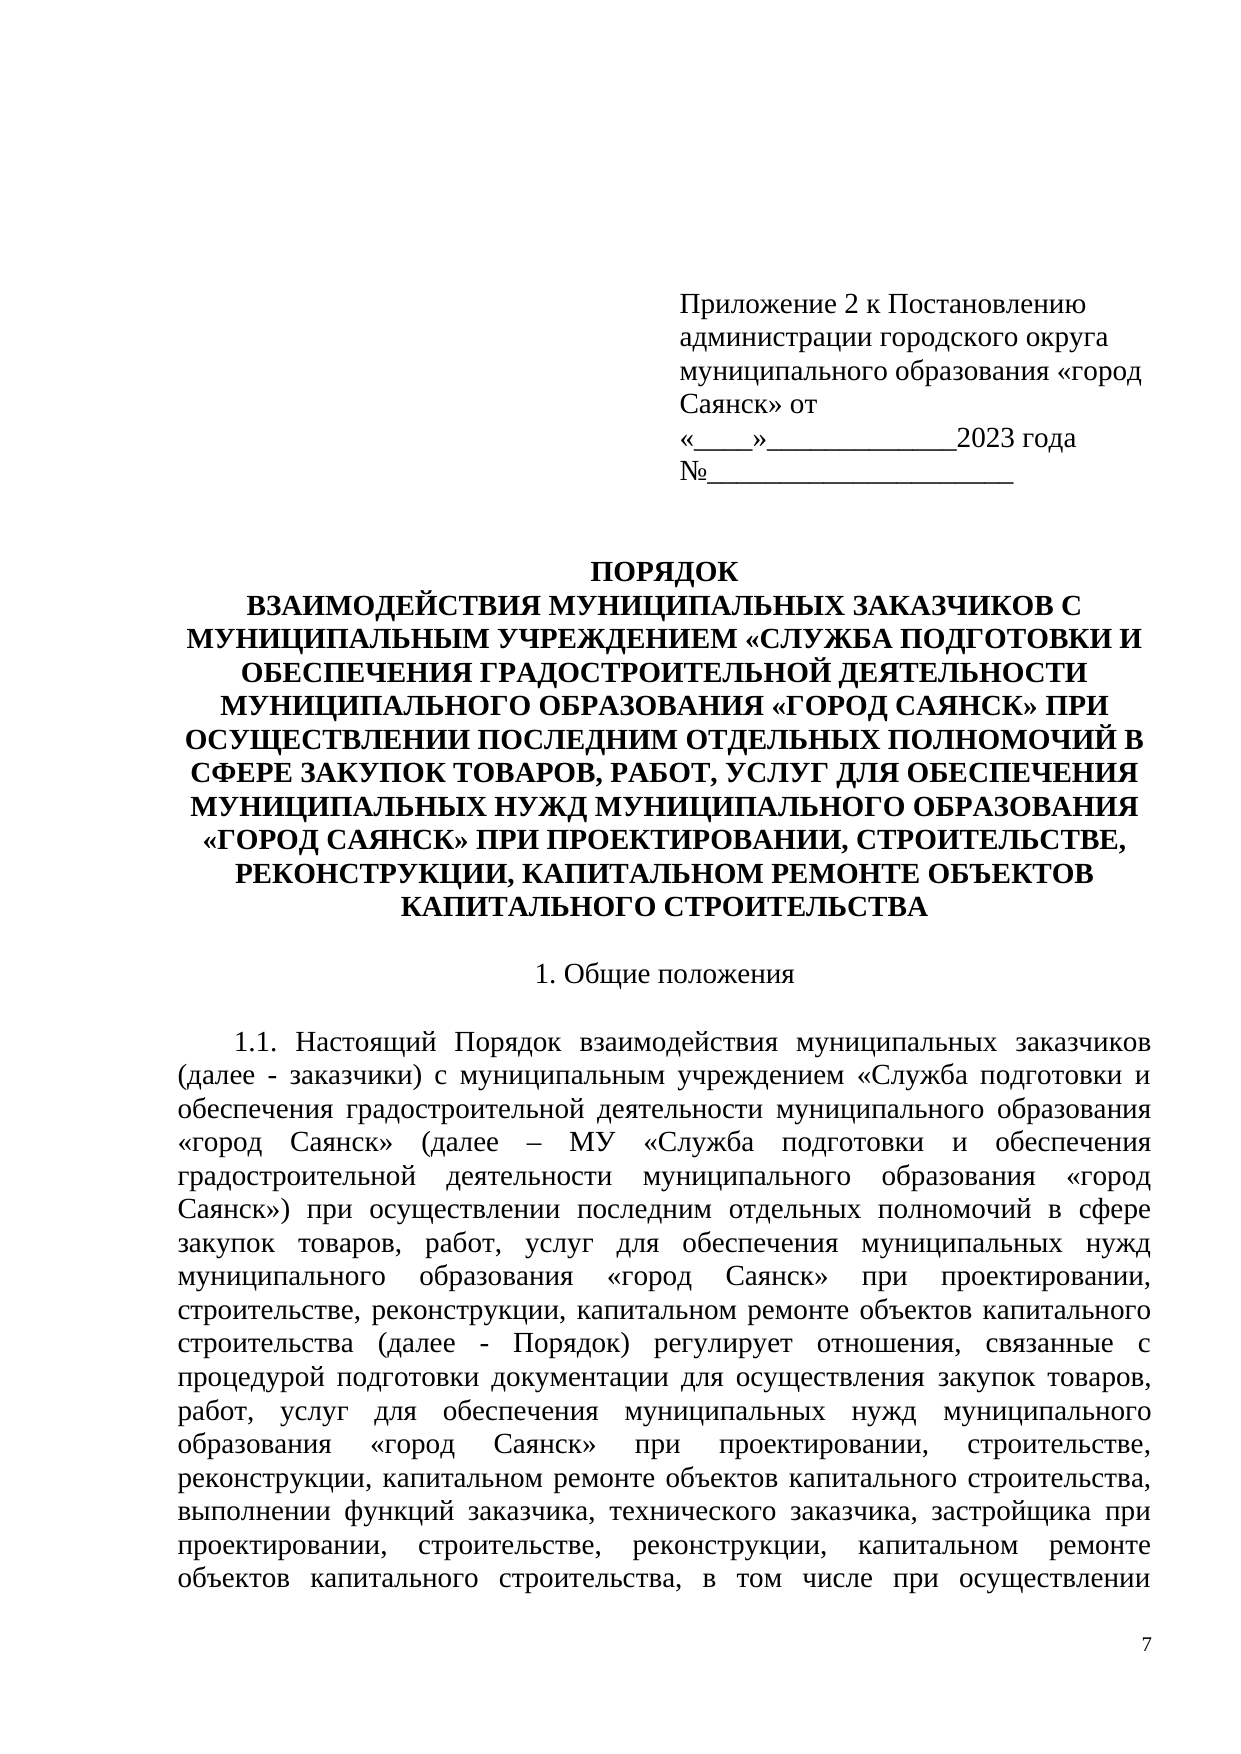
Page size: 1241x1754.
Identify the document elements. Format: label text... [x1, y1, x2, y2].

text ПОРЯДОК [177, 554, 1152, 588]
text 1. Общие положения [177, 957, 1152, 990]
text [177, 1024, 1152, 1594]
text Приложение 2 к Постановлению администрации городского округа муниципального образования «город Саянск» от «____»_____________2023 года №_____________________ [679, 286, 1152, 487]
text ВЗАИМОДЕЙСТВИЯ МУНИЦИПАЛЬНЫХ ЗАКАЗЧИКОВ С МУНИЦИПАЛЬНЫМ УЧРЕЖДЕНИЕМ «СЛУЖБА ПОДГОТОВКИ И ОБЕСПЕЧЕНИЯ ГРАДОСТРОИТЕЛЬНОЙ ДЕЯТЕЛЬНОСТИ МУНИЦИПАЛЬНОГО ОБРАЗОВАНИЯ «ГОРОД САЯНСК» ПРИ ОСУЩЕСТВЛЕНИИ ПОСЛЕДНИМ ОТДЕЛЬНЫХ ПОЛНОМОЧИЙ В СФЕРЕ ЗАКУПОК ТОВАРОВ, РАБОТ, УСЛУГ ДЛЯ ОБЕСПЕЧЕНИЯ МУНИЦИПАЛЬНЫХ НУЖД МУНИЦИПАЛЬНОГО ОБРАЗОВАНИЯ «ГОРОД САЯНСК» ПРИ ПРОЕКТИРОВАНИИ, СТРОИТЕЛЬСТВЕ, РЕКОНСТРУКЦИИ, КАПИТАЛЬНОМ РЕМОНТЕ ОБЪЕКТОВ КАПИТАЛЬНОГО СТРОИТЕЛЬСТВА [177, 588, 1152, 923]
